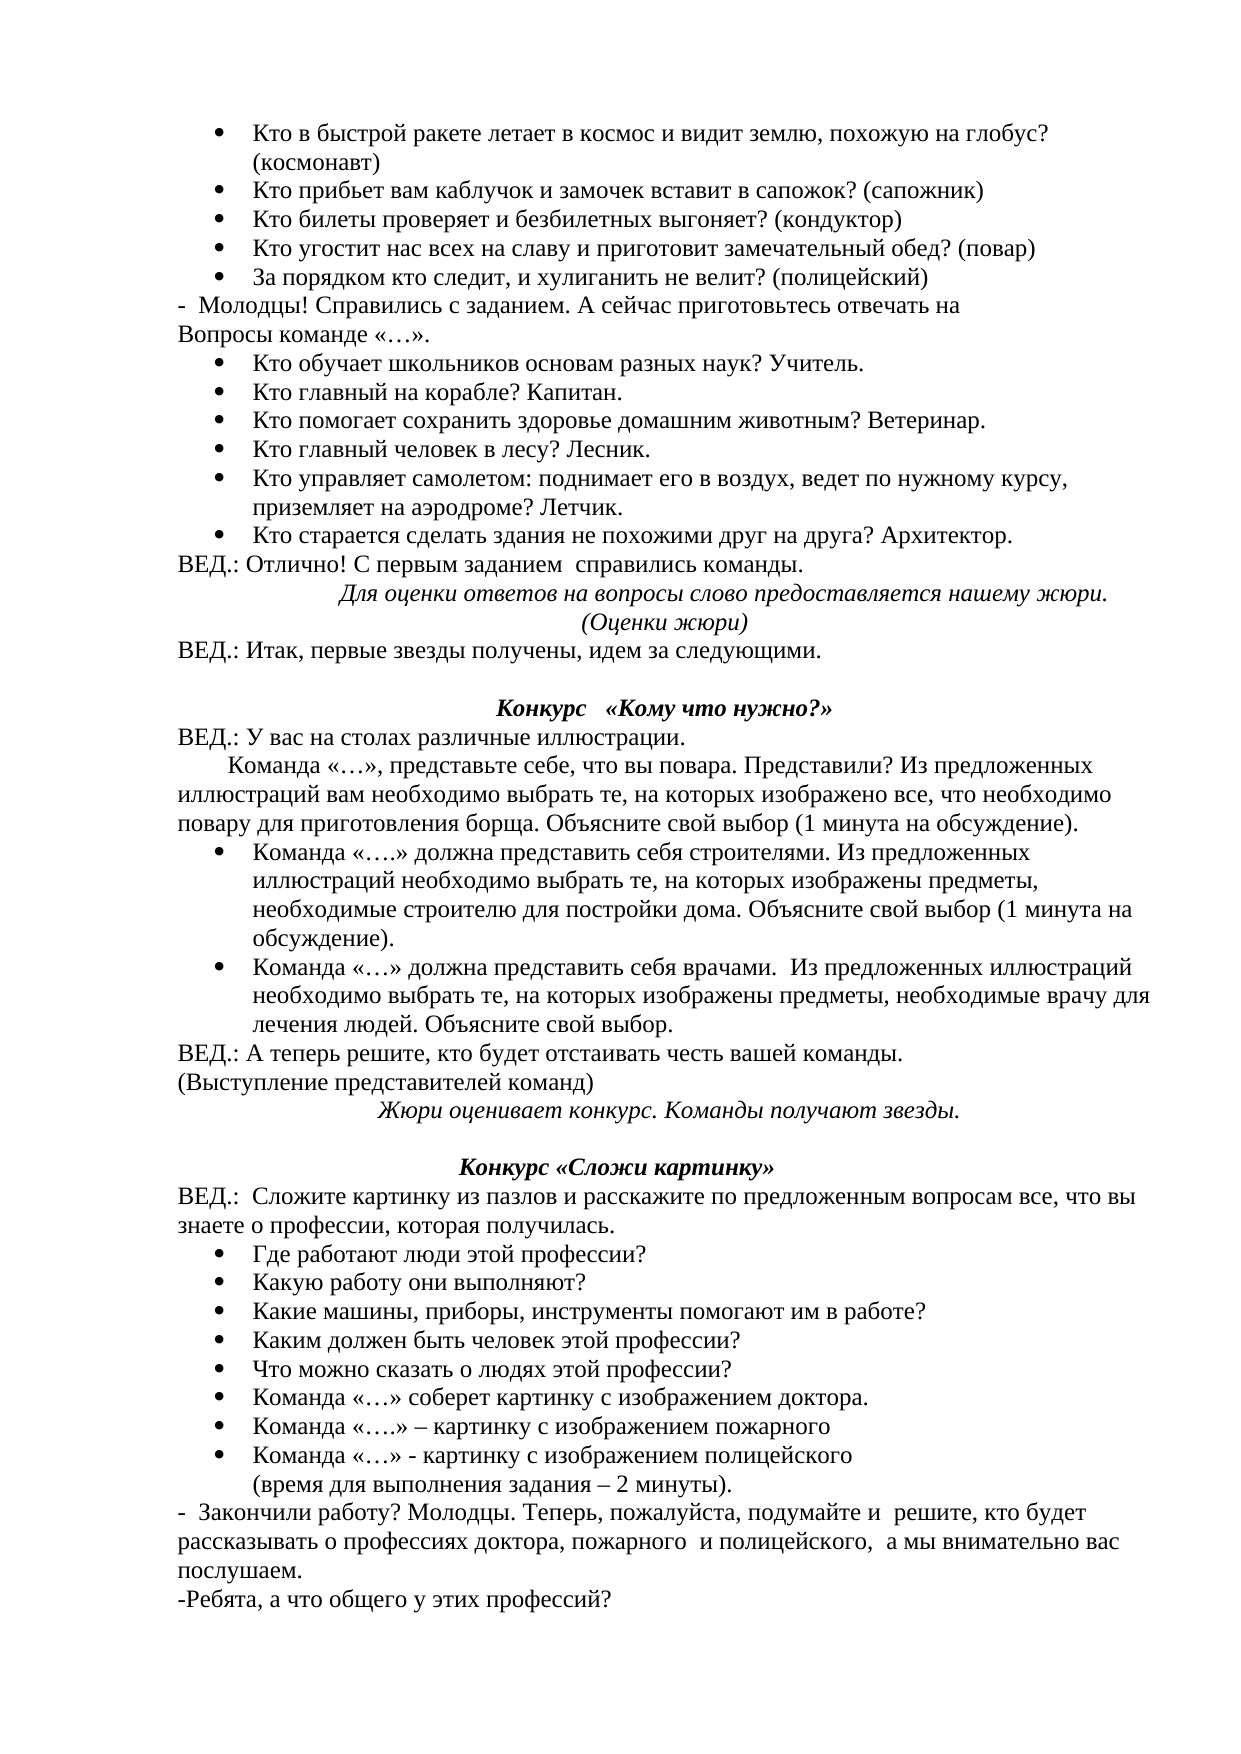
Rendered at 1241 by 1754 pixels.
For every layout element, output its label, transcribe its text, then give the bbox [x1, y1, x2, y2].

list Кто билеты проверяет и безбилетных выгоняет? (кондуктор) [215, 204, 1152, 233]
list Кто главный человек в лесу? Лесник. [215, 434, 1152, 463]
list Команда «…» должна представить себя врачами. Из предложенных иллюстраций необходимо выбрать те, на которых изображены предметы, необходимые врачу для лечения людей. Объясните свой выбор. [215, 952, 1152, 1038]
list Команда «…» - картинку с изображением полицейского (время для выполнения задания – 2 минуты). [215, 1440, 1152, 1497]
list Какие машины, приборы, инструменты помогают им в работе? [215, 1296, 1152, 1325]
list Что можно сказать о людях этой профессии? [215, 1354, 1152, 1382]
list Кто управляет самолетом: поднимает его в воздух, ведет по нужному курсу, приземляет на аэродроме? Летчик. [215, 463, 1152, 521]
list Кто в быстрой ракете летает в космос и видит землю, похожую на глобус? (космонавт) [215, 118, 1152, 176]
list Кто прибьет вам каблучок и замочек вставит в сапожок? (сапожник) [215, 176, 1152, 204]
text ВЕД.: Итак, первые звезды получены, идем за следующими. [177, 636, 1152, 664]
list Команда «….» должна представить себя строителями. Из предложенных иллюстраций необходимо выбрать те, на которых изображены предметы, необходимые строителю для постройки дома. Объясните свой выбор (1 минута на обсуждение). [215, 837, 1152, 952]
text Конкурс «Сложи картинку» ВЕД.: Сложите картинку из пазлов и расскажите по предложенным вопросам все, что вы знаете о профессии, которая получилась. [177, 1152, 1152, 1239]
text (Оценки жюри) [177, 607, 1152, 636]
text (Выступление представителей команд) Жюри оценивает конкурс. Команды получают звезды. [177, 1067, 1152, 1124]
list Каким должен быть человек этой профессии? [215, 1325, 1152, 1354]
list Кто обучает школьников основам разных наук? Учитель. [215, 348, 1152, 377]
text - Молодцы! Справились с заданием. А сейчас приготовьтесь отвечать на [177, 291, 1152, 319]
text ВЕД.: А теперь решите, кто будет отстаивать честь вашей команды. [177, 1038, 1152, 1067]
list Команда «…» соберет картинку с изображением доктора. [215, 1382, 1152, 1411]
list Кто главный на корабле? Капитан. [215, 377, 1152, 406]
list Кто угостит нас всех на славу и приготовит замечательный обед? (повар) [215, 233, 1152, 262]
list Где работают люди этой профессии? [215, 1239, 1152, 1267]
text ВЕД.: У вас на столах различные иллюстрации. Команда «…», представьте себе, что вы повара. Представили? Из предложенных иллюстраций вам необходимо выбрать те, на которых изображено все, что необходимо повару для приготовления борща. Объясните свой выбор (1 минута на обсуждение). [177, 722, 1152, 837]
text Конкурс «Кому что нужно?» [177, 693, 1152, 722]
list Кто старается сделать здания не похожими друг на друга? Архитектор. [215, 521, 1152, 549]
text Вопросы команде «…». [177, 319, 1152, 348]
text ВЕД.: Отлично! С первым заданием справились команды. Для оценки ответов на вопросы слово предоставляется нашему жюри. [177, 549, 1152, 607]
list Команда «….» – картинку с изображением пожарного [215, 1411, 1152, 1440]
list Какую работу они выполняют? [215, 1267, 1152, 1296]
list Кто помогает сохранить здоровье домашним животным? Ветеринар. [215, 406, 1152, 434]
text -Ребята, а что общего у этих профессий? [177, 1584, 1152, 1612]
list За порядком кто следит, и хулиганить не велит? (полицейский) [215, 262, 1152, 291]
text - Закончили работу? Молодцы. Теперь, пожалуйста, подумайте и решите, кто будет рассказывать о профессиях доктора, пожарного и полицейского, а мы внимательно вас послушаем. [177, 1497, 1152, 1584]
